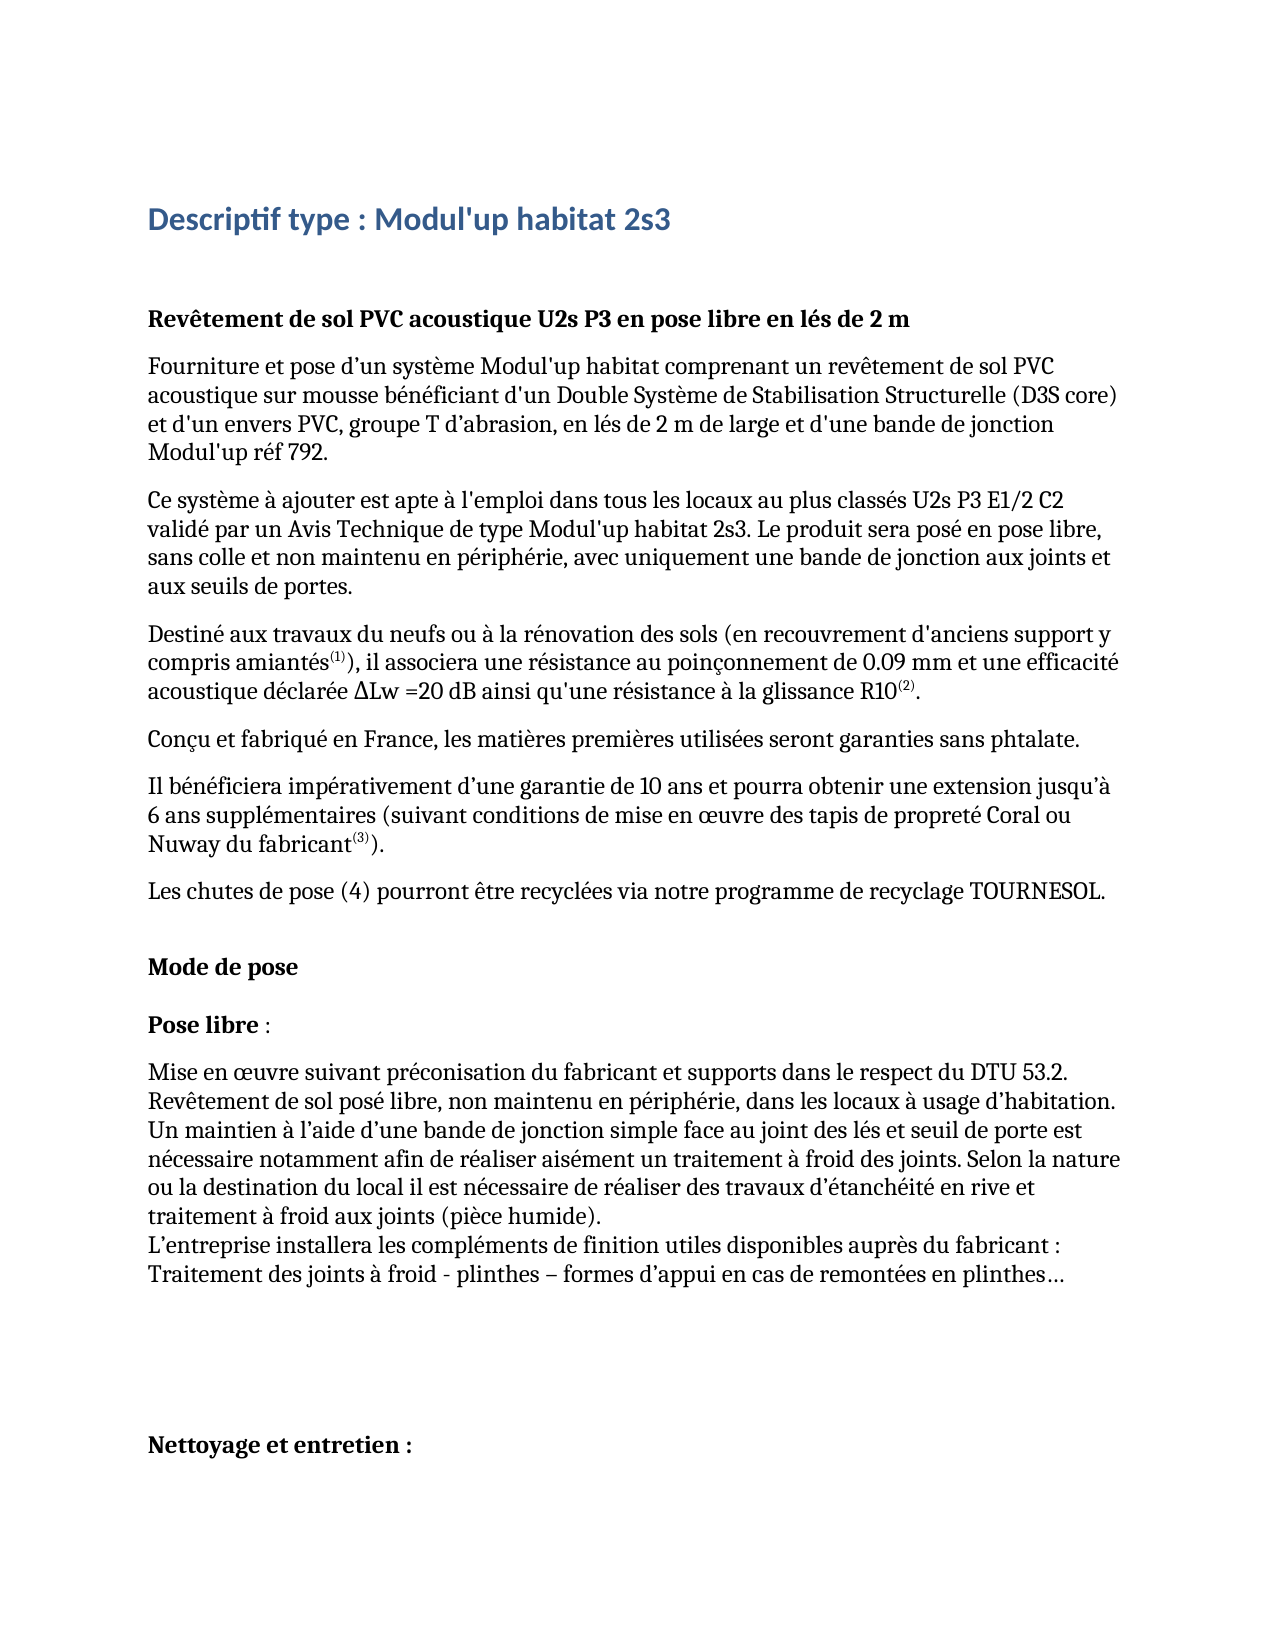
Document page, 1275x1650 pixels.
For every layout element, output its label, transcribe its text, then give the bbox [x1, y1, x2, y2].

text Il bénéficiera impérativement d’une garantie de 10 ans et pourra obtenir une extension jusqu’à 6 ans supplémentaires (suivant conditions de mise en œuvre des tapis de propreté Coral ou Nuway du fabricant(3)). [148, 772, 1127, 858]
text Fourniture et pose d’un système Modul'up habitat comprenant un revêtement de sol PVC acoustique sur mousse bénéficiant d'un Double Système de Stabilisation Structurelle (D3S core) et d'un envers PVC, groupe T d’abrasion, en lés de 2 m de large et d'une bande de jonction Modul'up réf 792. [148, 352, 1127, 467]
text Ce système à ajouter est apte à l'emploi dans tous les locaux au plus classés U2s P3 E1/2 C2 validé par un Avis Technique de type Modul'up habitat 2s3. Le produit sera posé en pose libre, sans colle et non maintenu en périphérie, avec uniquement une bande de jonction aux joints et aux seuils de portes. [148, 486, 1127, 601]
text Mise en œuvre suivant préconisation du fabricant et supports dans le respect du DTU 53.2. Revêtement de sol posé libre, non maintenu en périphérie, dans les locaux à usage d’habitation. Un maintien à l’aide d’une bande de jonction simple face au joint des lés et seuil de porte est nécessaire notamment afin de réaliser aisément un traitement à froid des joints. Selon la nature ou la destination du local il est nécessaire de réaliser des travaux d’étanchéité en rive et traitement à froid aux joints (pièce humide). L’entreprise installera les compléments de finition utiles disponibles auprès du fabricant : Traitement des joints à froid - plinthes – formes d’appui en cas de remontées en plinthes… [148, 1058, 1127, 1288]
subtitle Descriptif type : Modul'up habitat 2s3 [148, 198, 1127, 238]
text Nettoyage et entretien : [148, 1402, 1127, 1459]
text Destiné aux travaux du neufs ou à la rénovation des sols (en recouvrement d'anciens support y compris amiantés(1)), il associera une résistance au poinçonnement de 0.09 mm et une efficacité acoustique déclarée ΔLw =20 dB ainsi qu'une résistance à la glissance R10(2). [148, 619, 1127, 706]
text Mode de pose Pose libre : [148, 924, 1127, 1039]
text Conçu et fabriqué en France, les matières premières utilisées seront garanties sans phtalate. [148, 724, 1127, 753]
text Revêtement de sol PVC acoustique U2s P3 en pose libre en lés de 2 m [148, 304, 1127, 333]
text Les chutes de pose (4) pourront être recyclées via notre programme de recyclage TOURNESOL. [148, 877, 1127, 906]
